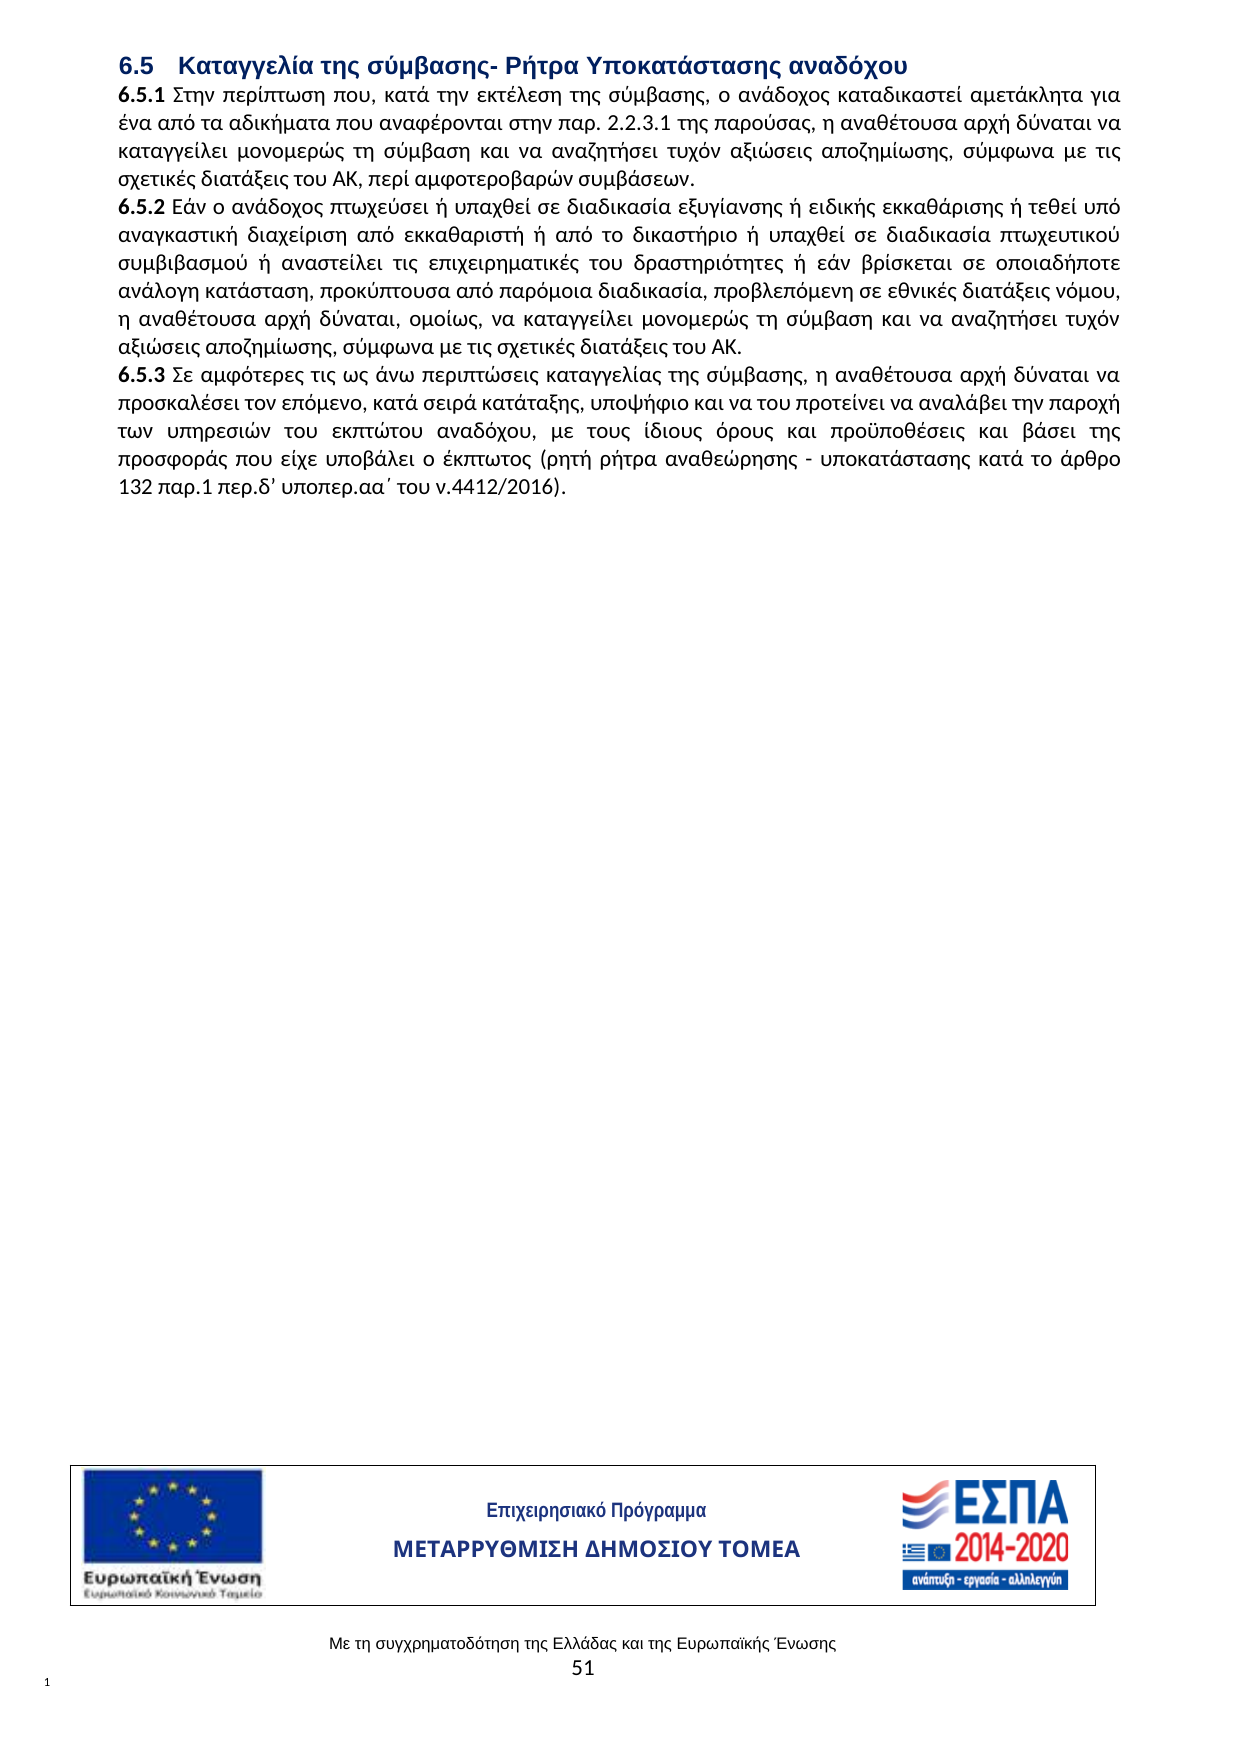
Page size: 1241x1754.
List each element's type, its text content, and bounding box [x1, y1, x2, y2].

text 6.5.1 Στην περίπτωση που, κατά την εκτέλεση της σύμβασης, ο ανάδοχος καταδικαστεί αμετάκλητα για ένα από τα αδικήματα που αναφέρονται στην παρ. 2.2.3.1 της παρούσας, η αναθέτουσα αρχή δύναται να καταγγείλει μονομερώς τη σύμβαση και να αναζητήσει τυχόν αξιώσεις αποζημίωσης, σύμφωνα με τις σχετικές διατάξεις του ΑΚ, περί αμφοτεροβαρών συμβάσεων. [118, 80, 1122, 192]
picture [81, 1467, 266, 1603]
subtitle Καταγγελία της σύμβασης- Ρήτρα Υποκατάστασης αναδόχου [119, 51, 1122, 80]
picture [902, 1480, 1069, 1590]
text 6.5.2 Εάν ο ανάδοχος πτωχεύσει ή υπαχθεί σε διαδικασία εξυγίανσης ή ειδικής εκκαθάρισης ή τεθεί υπό αναγκαστική διαχείριση από εκκαθαριστή ή από το δικαστήριο ή υπαχθεί σε διαδικασία πτωχευτικού συμβιβασμού ή αναστείλει τις επιχειρηματικές του δραστηριότητες ή εάν βρίσκεται σε οποιαδήποτε ανάλογη κατάσταση, προκύπτουσα από παρόμοια διαδικασία, προβλεπόμενη σε εθνικές διατάξεις νόμου, η αναθέτουσα αρχή δύναται, ομοίως, να καταγγείλει μονομερώς τη σύμβαση και να αναζητήσει τυχόν αξιώσεις αποζημίωσης, σύμφωνα με τις σχετικές διατάξεις του ΑΚ. [118, 192, 1122, 360]
text 6.5.3 Σε αμφότερες τις ως άνω περιπτώσεις καταγγελίας της σύμβασης, η αναθέτουσα αρχή δύναται να προσκαλέσει τον επόμενο, κατά σειρά κατάταξης, υποψήφιο και να του προτείνει να αναλάβει την παροχή των υπηρεσιών του εκπτώτου αναδόχου, με τους ίδιους όρους και προϋποθέσεις και βάσει της προσφοράς που είχε υποβάλει ο έκπτωτος (ρητή ρήτρα αναθεώρησης - υποκατάστασης κατά το άρθρο 132 παρ.1 περ.δ’ υποπερ.αα΄ του ν.4412/2016). [118, 360, 1122, 500]
